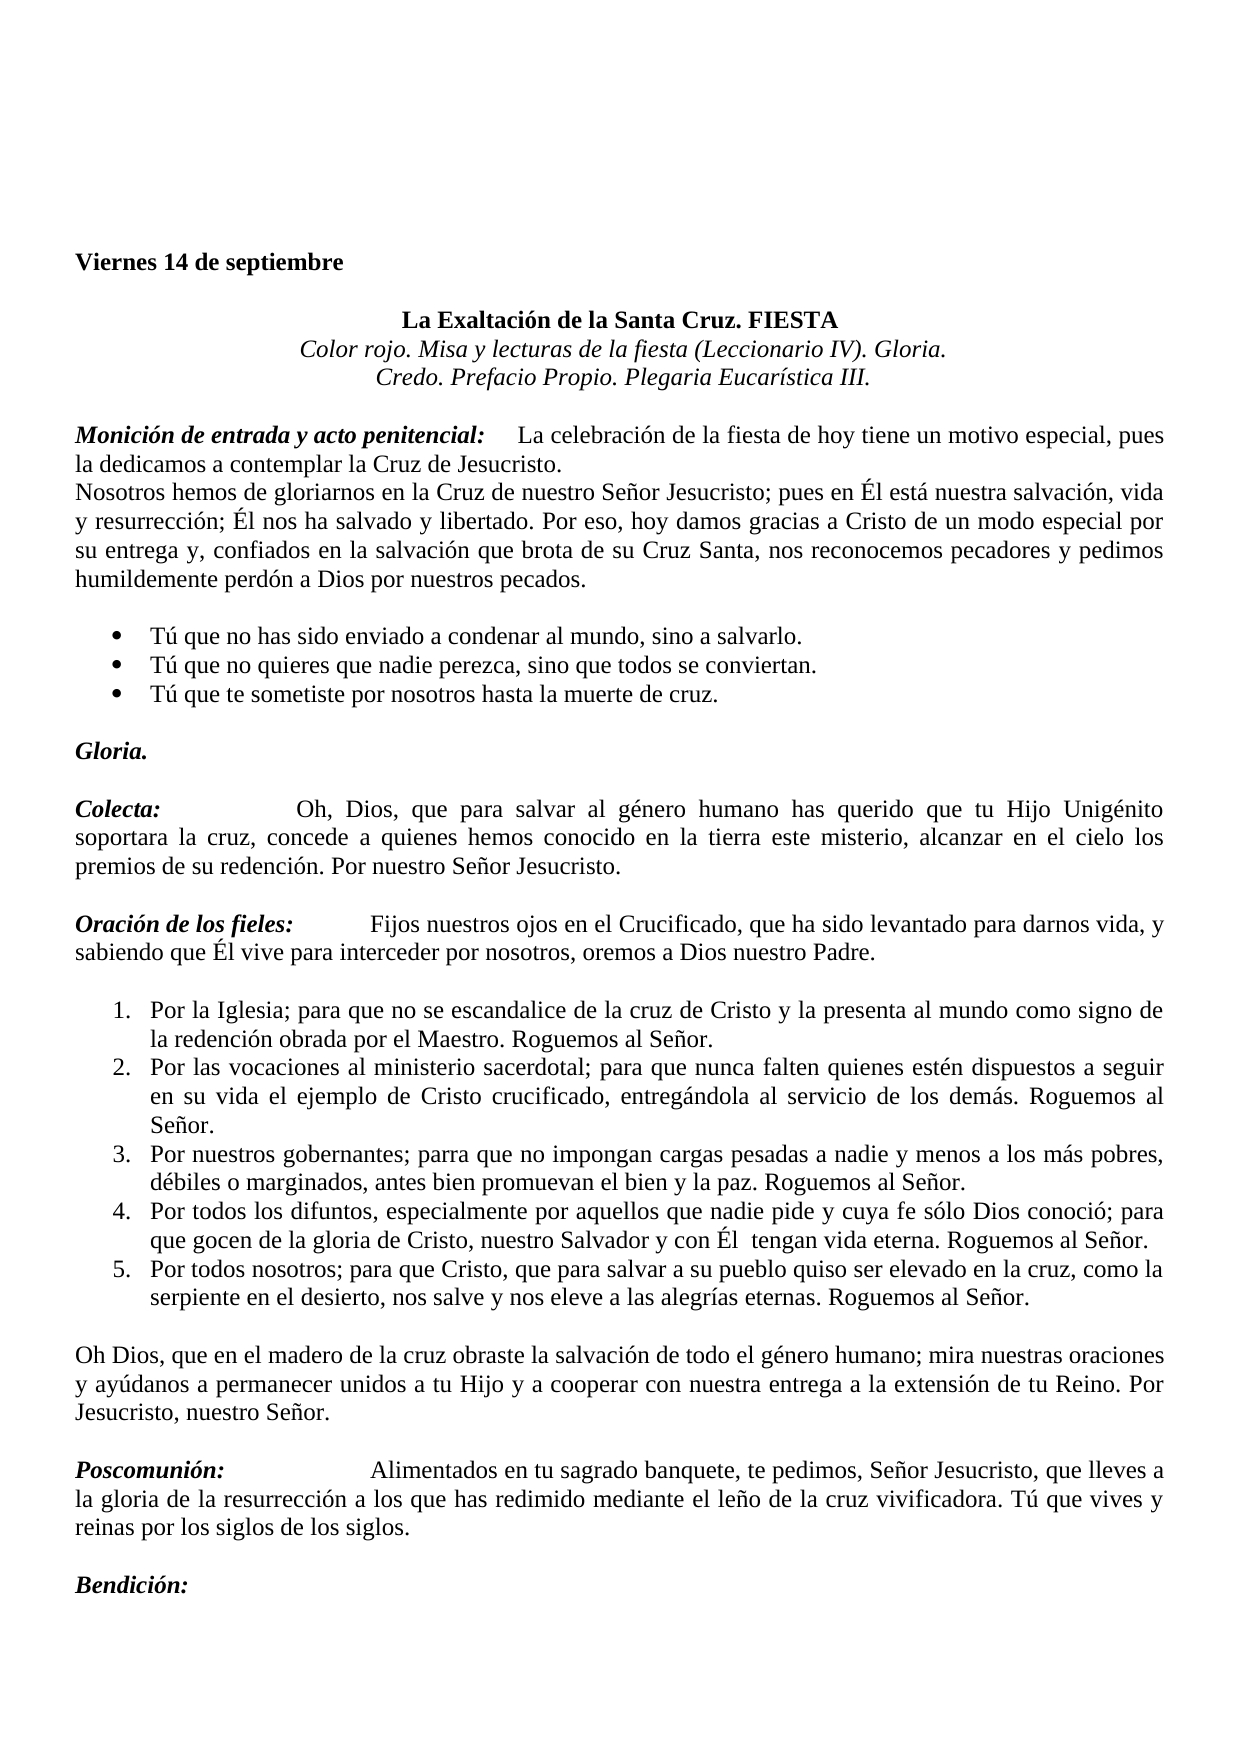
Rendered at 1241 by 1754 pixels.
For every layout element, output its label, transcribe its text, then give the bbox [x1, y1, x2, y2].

list Por nuestros gobernantes; parra que no impongan cargas pesadas a nadie y menos a los más pobres, débiles o marginados, antes bien promuevan el bien y la paz. Roguemos al Señor. [112, 1139, 1165, 1196]
text Viernes 14 de septiembre [75, 247, 1165, 276]
list Por todos los difuntos, especialmente por aquellos que nadie pide y cuya fe sólo Dios conoció; para que gocen de la gloria de Cristo, nuestro Salvador y con Él tengan vida eterna. Roguemos al Señor. [112, 1196, 1165, 1254]
text Nosotros hemos de gloriarnos en la Cruz de nuestro Señor Jesucristo; pues en Él está nuestra salvación, vida y resurrección; Él nos ha salvado y libertado. Por eso, hoy damos gracias a Cristo de un modo especial por su entrega y, confiados en la salvación que brota de su Cruz Santa, nos reconocemos pecadores y pedimos humildemente perdón a Dios por nuestros pecados. [75, 477, 1165, 592]
text Monición de entrada y acto penitencial: La celebración de la fiesta de hoy tiene un motivo especial, pues la dedicamos a contemplar la Cruz de Jesucristo. [75, 420, 1165, 477]
subtitle Gloria. [75, 736, 1165, 765]
list Tú que no quieres que nadie perezca, sino que todos se conviertan. [112, 650, 1165, 679]
text Oh Dios, que en el madero de la cruz obraste la salvación de todo el género humano; mira nuestras oraciones y ayúdanos a permanecer unidos a tu Hijo y a cooperar con nuestra entrega a la extensión de tu Reino. Por Jesucristo, nuestro Señor. [75, 1340, 1165, 1426]
text La Exaltación de la Santa Cruz. FIESTA [75, 305, 1165, 334]
text Poscomunión: Alimentados en tu sagrado banquete, te pedimos, Señor Jesucristo, que lleves a la gloria de la resurrección a los que has redimido mediante el leño de la cruz vivificadora. Tú que vives y reinas por los siglos de los siglos. [75, 1455, 1165, 1541]
list Por todos nosotros; para que Cristo, que para salvar a su pueblo quiso ser elevado en la cruz, como la serpiente en el desierto, nos salve y nos eleve a las alegrías eternas. Roguemos al Señor. [112, 1254, 1165, 1311]
subtitle Color rojo. Misa y lecturas de la fiesta (Leccionario IV). Gloria. [75, 334, 1174, 362]
text Bendición: [75, 1570, 1165, 1599]
list Por la Iglesia; para que no se escandalice de la cruz de Cristo y la presenta al mundo como signo de la redención obrada por el Maestro. Roguemos al Señor. [112, 995, 1165, 1052]
text Colecta: Oh, Dios, que para salvar al género humano has querido que tu Hijo Unigénito soportara la cruz, concede a quienes hemos conocido en la tierra este misterio, alcanzar en el cielo los premios de su redención. Por nuestro Señor Jesucristo. [75, 794, 1165, 880]
subtitle Credo. Prefacio Propio. Plegaria Eucarística III. [75, 362, 1174, 391]
list Tú que no has sido enviado a condenar al mundo, sino a salvarlo. [112, 621, 1165, 650]
list Tú que te sometiste por nosotros hasta la muerte de cruz. [112, 679, 1165, 707]
list Por las vocaciones al ministerio sacerdotal; para que nunca falten quienes estén dispuestos a seguir en su vida el ejemplo de Cristo crucificado, entregándola al servicio de los demás. Roguemos al Señor. [112, 1052, 1165, 1139]
text Oración de los fieles: Fijos nuestros ojos en el Crucificado, que ha sido levantado para darnos vida, y sabiendo que Él vive para interceder por nosotros, oremos a Dios nuestro Padre. [75, 909, 1165, 966]
